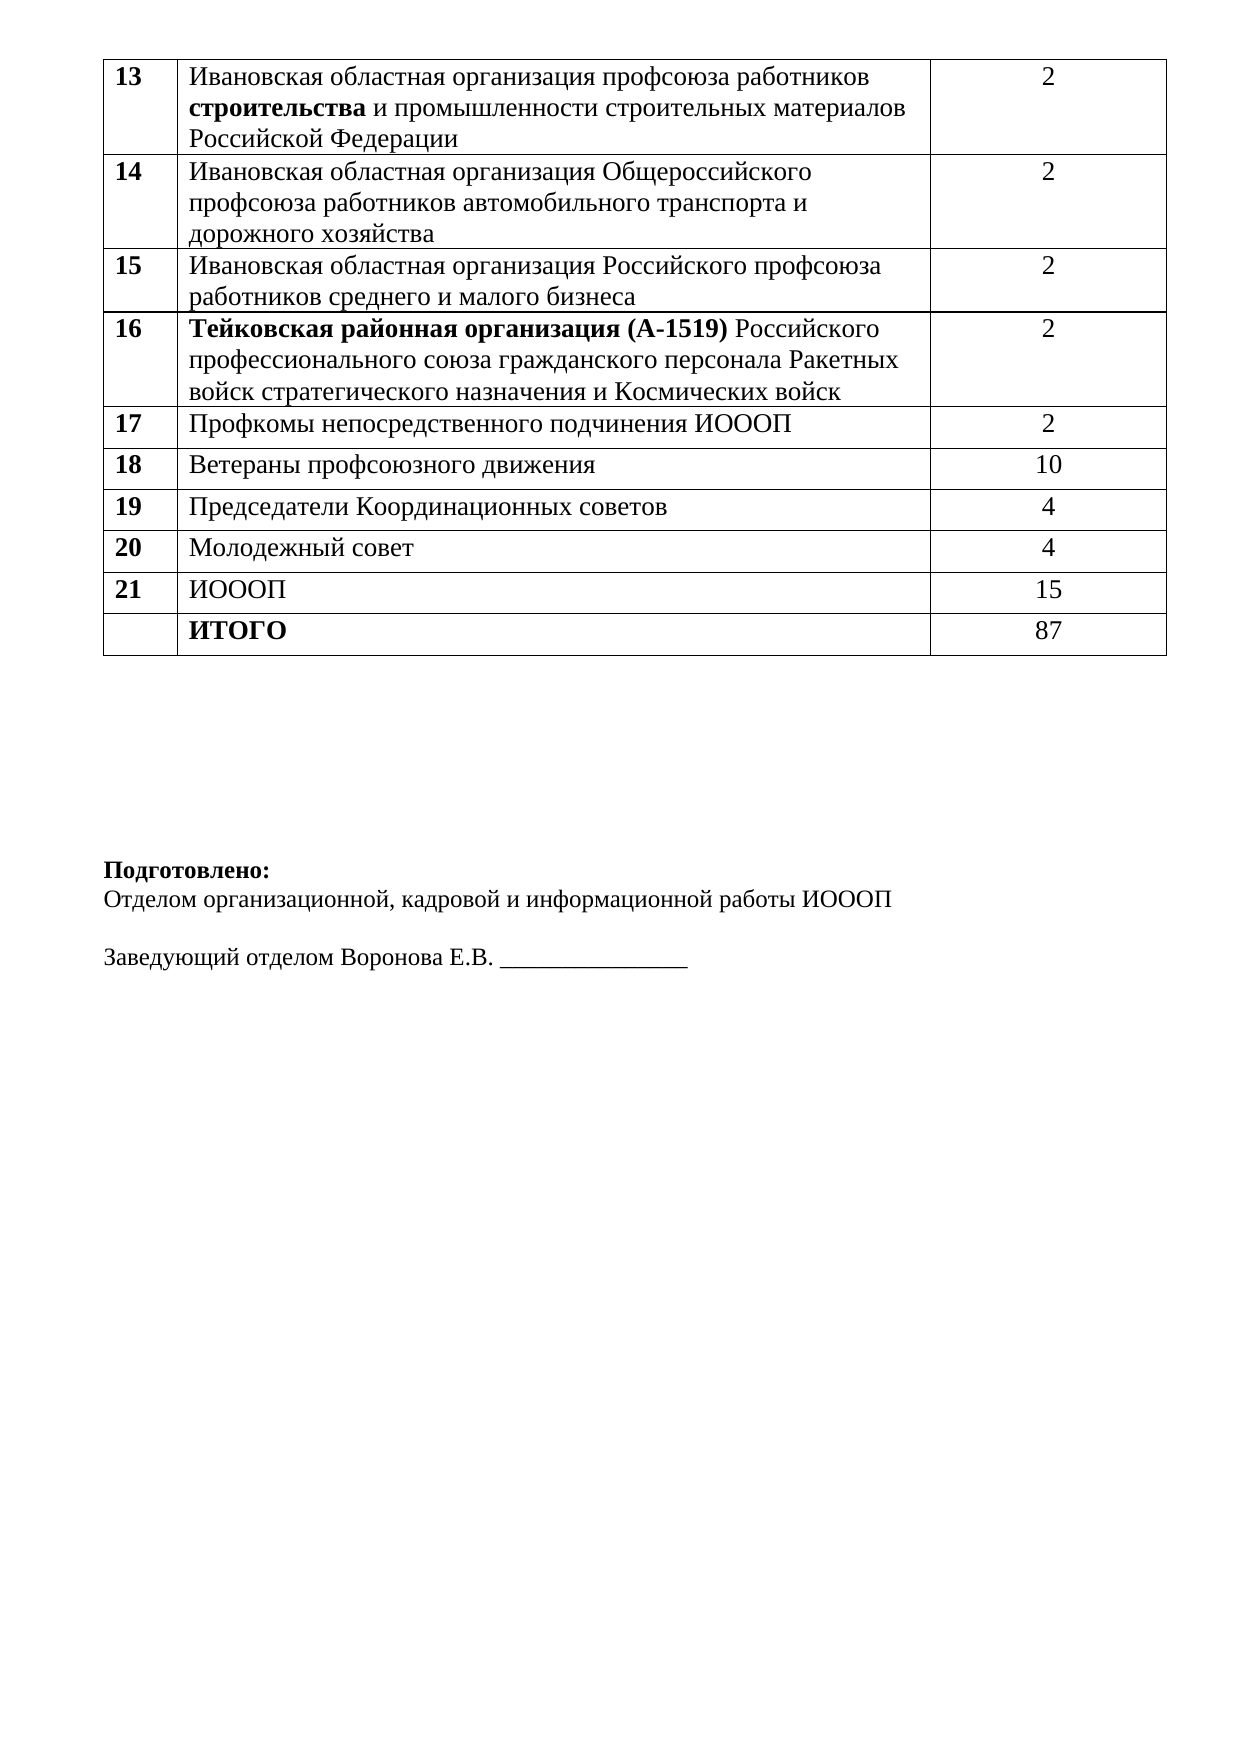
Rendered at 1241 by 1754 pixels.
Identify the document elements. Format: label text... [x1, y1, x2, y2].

table_cell Ивановская областная организация Российского профсоюза работников среднего и малого бизнеса [178, 249, 930, 311]
text Подготовлено: [103, 855, 1152, 884]
table_cell ИОООП [178, 573, 930, 613]
table_cell 10 [931, 449, 1166, 489]
table_cell 20 [104, 531, 177, 572]
table_cell Молодежный совет [178, 531, 930, 572]
table_cell 15 [931, 573, 1166, 613]
table_cell 21 [104, 573, 177, 613]
table_cell Ивановская областная организация Общероссийского профсоюза работников автомобильного транспорта и дорожного хозяйства [178, 155, 930, 248]
table_cell Ивановская областная организация профсоюза работников строительства и промышленности строительных материалов Российской Федерации [178, 60, 930, 154]
table_cell 13 [104, 60, 177, 154]
table_cell 4 [931, 490, 1166, 530]
table_cell 2 [931, 407, 1166, 447]
table_cell 2 [931, 249, 1166, 311]
table_cell 19 [104, 490, 177, 530]
table_cell 15 [104, 249, 177, 311]
text Отделом организационной, кадровой и информационной работы ИОООП [103, 884, 1152, 913]
table_cell 2 [931, 155, 1166, 248]
table_cell ИТОГО [178, 614, 930, 655]
table_cell 2 [931, 60, 1166, 154]
table_cell Тейковская районная организация (А-1519) Российского профессионального союза гражданского персонала Ракетных войск стратегического назначения и Космических войск [178, 313, 930, 406]
table_cell 18 [104, 449, 177, 489]
table_cell Ветераны профсоюзного движения [178, 449, 930, 489]
table_cell 2 [931, 313, 1166, 406]
table_cell 17 [104, 407, 177, 447]
table_cell 16 [104, 313, 177, 406]
text Заведующий отделом Воронова Е.В. _______________ [103, 942, 1152, 970]
table_cell Председатели Координационных советов [178, 490, 930, 530]
table_cell Профкомы непосредственного подчинения ИОООП [178, 407, 930, 447]
table_cell 87 [931, 614, 1166, 655]
table_cell [104, 614, 177, 655]
table_cell 4 [931, 531, 1166, 572]
table_cell 14 [104, 155, 177, 248]
